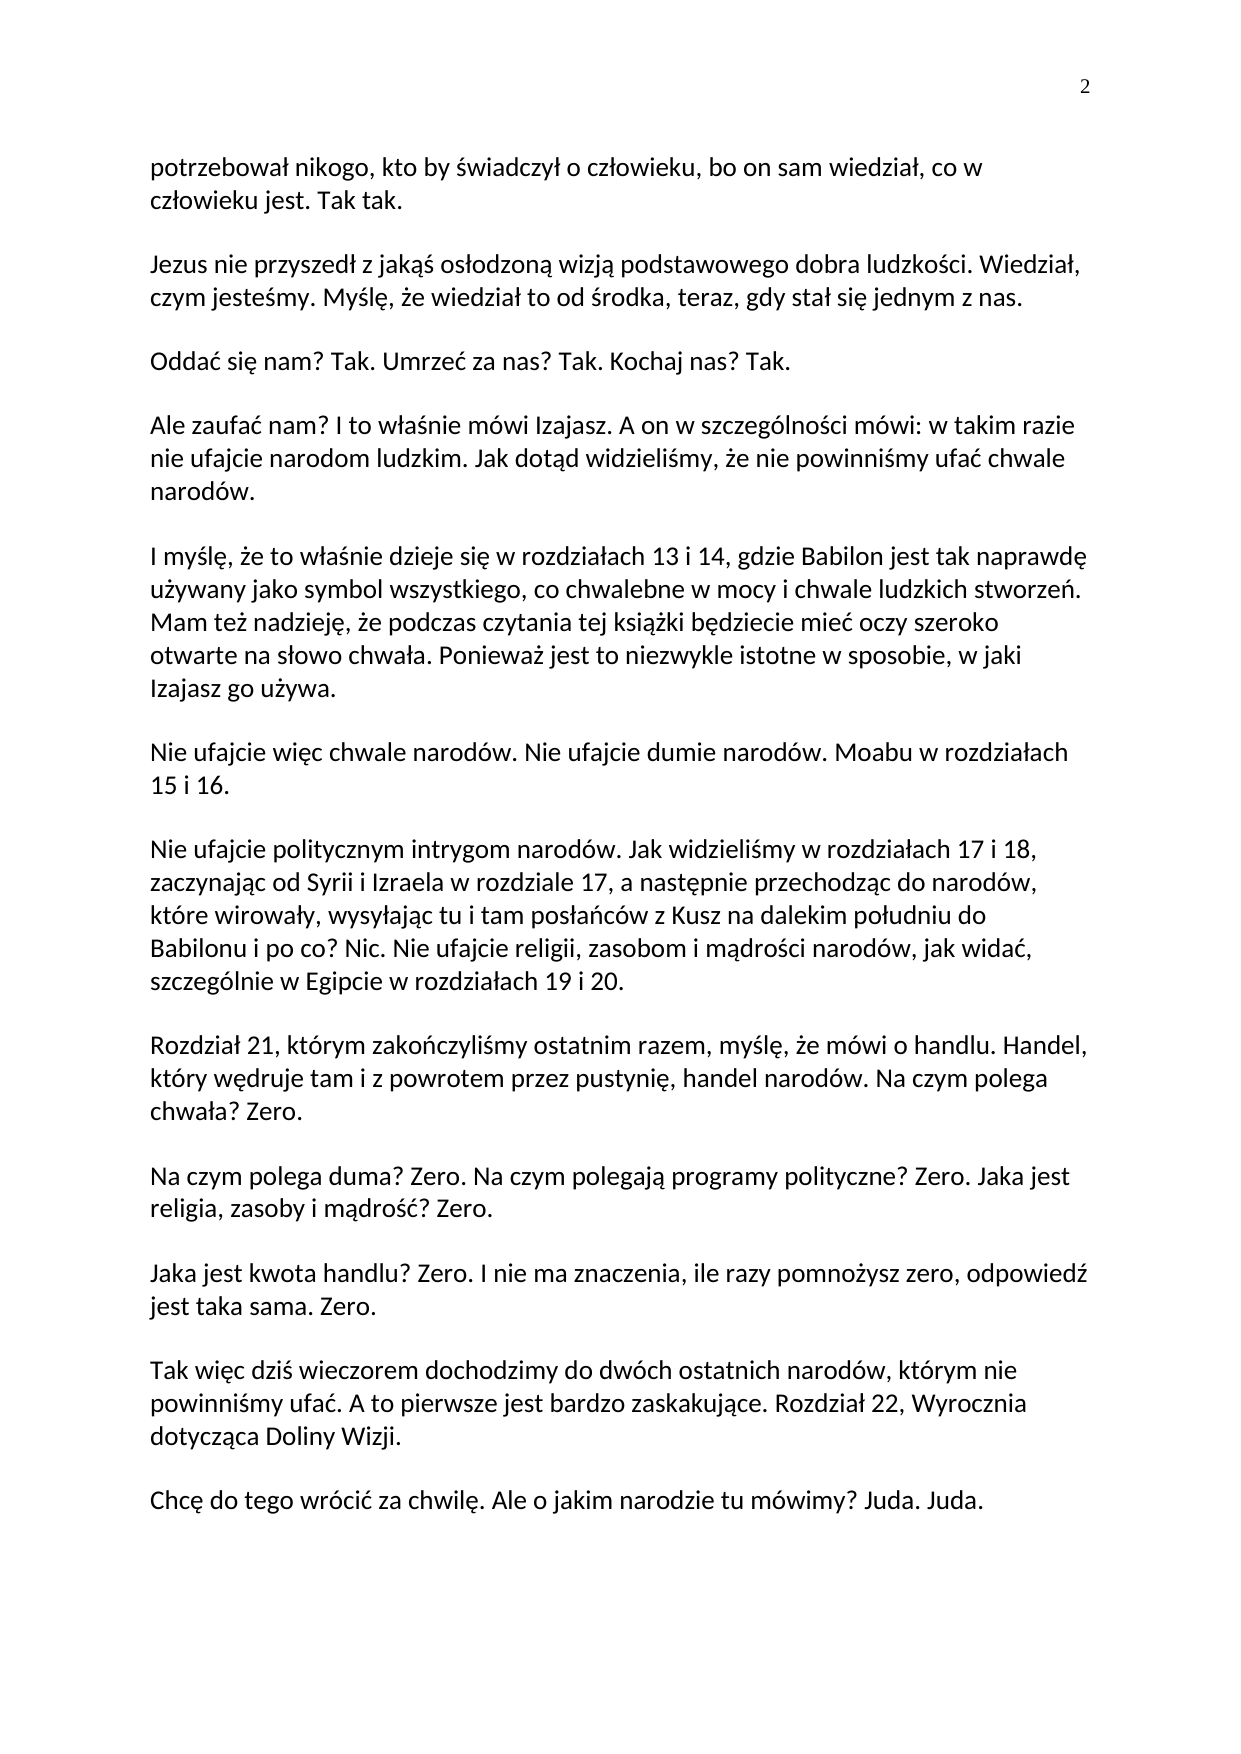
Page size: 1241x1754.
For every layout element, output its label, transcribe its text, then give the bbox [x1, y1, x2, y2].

text Jaka jest kwota handlu? Zero. I nie ma znaczenia, ile razy pomnożysz zero, odpowiedź jest taka sama. Zero. [150, 1256, 1090, 1322]
text I myślę, że to właśnie dzieje się w rozdziałach 13 i 14, gdzie Babilon jest tak naprawdę używany jako symbol wszystkiego, co chwalebne w mocy i chwale ludzkich stworzeń. Mam też nadzieję, że podczas czytania tej książki będziecie mieć oczy szeroko otwarte na słowo chwała. Ponieważ jest to niezwykle istotne w sposobie, w jaki Izajasz go używa. [150, 539, 1090, 704]
text Tak więc dziś wieczorem dochodzimy do dwóch ostatnich narodów, którym nie powinniśmy ufać. A to pierwsze jest bardzo zaskakujące. Rozdział 22, Wyrocznia dotycząca Doliny Wizji. [150, 1353, 1090, 1452]
text Oddać się nam? Tak. Umrzeć za nas? Tak. Kochaj nas? Tak. [150, 344, 1090, 377]
text Ale zaufać nam? I to właśnie mówi Izajasz. A on w szczególności mówi: w takim razie nie ufajcie narodom ludzkim. Jak dotąd widzieliśmy, że nie powinniśmy ufać chwale narodów. [150, 408, 1090, 508]
text Nie ufajcie więc chwale narodów. Nie ufajcie dumie narodów. Moabu w rozdziałach 15 i 16. [150, 735, 1090, 801]
text Rozdział 21, którym zakończyliśmy ostatnim razem, myślę, że mówi o handlu. Handel, który wędruje tam i z powrotem przez pustynię, handel narodów. Na czym polega chwała? Zero. [150, 1028, 1090, 1127]
text Nie ufajcie politycznym intrygom narodów. Jak widzieliśmy w rozdziałach 17 i 18, zaczynając od Syrii i Izraela w rozdziale 17, a następnie przechodząc do narodów, które wirowały, wysyłając tu i tam posłańców z Kusz na dalekim południu do Babilonu i po co? Nic. Nie ufajcie religii, zasobom i mądrości narodów, jak widać, szczególnie w Egipcie w rozdziałach 19 i 20. [150, 832, 1090, 997]
text Na czym polega duma? Zero. Na czym polegają programy polityczne? Zero. Jaka jest religia, zasoby i mądrość? Zero. [150, 1159, 1090, 1225]
text Jezus nie przyszedł z jakąś osłodzoną wizją podstawowego dobra ludzkości. Wiedział, czym jesteśmy. Myślę, że wiedział to od środka, teraz, gdy stał się jednym z nas. [150, 247, 1090, 313]
text Chcę do tego wrócić za chwilę. Ale o jakim narodzie tu mówimy? Juda. Juda. [150, 1483, 1090, 1516]
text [150, 150, 1090, 216]
